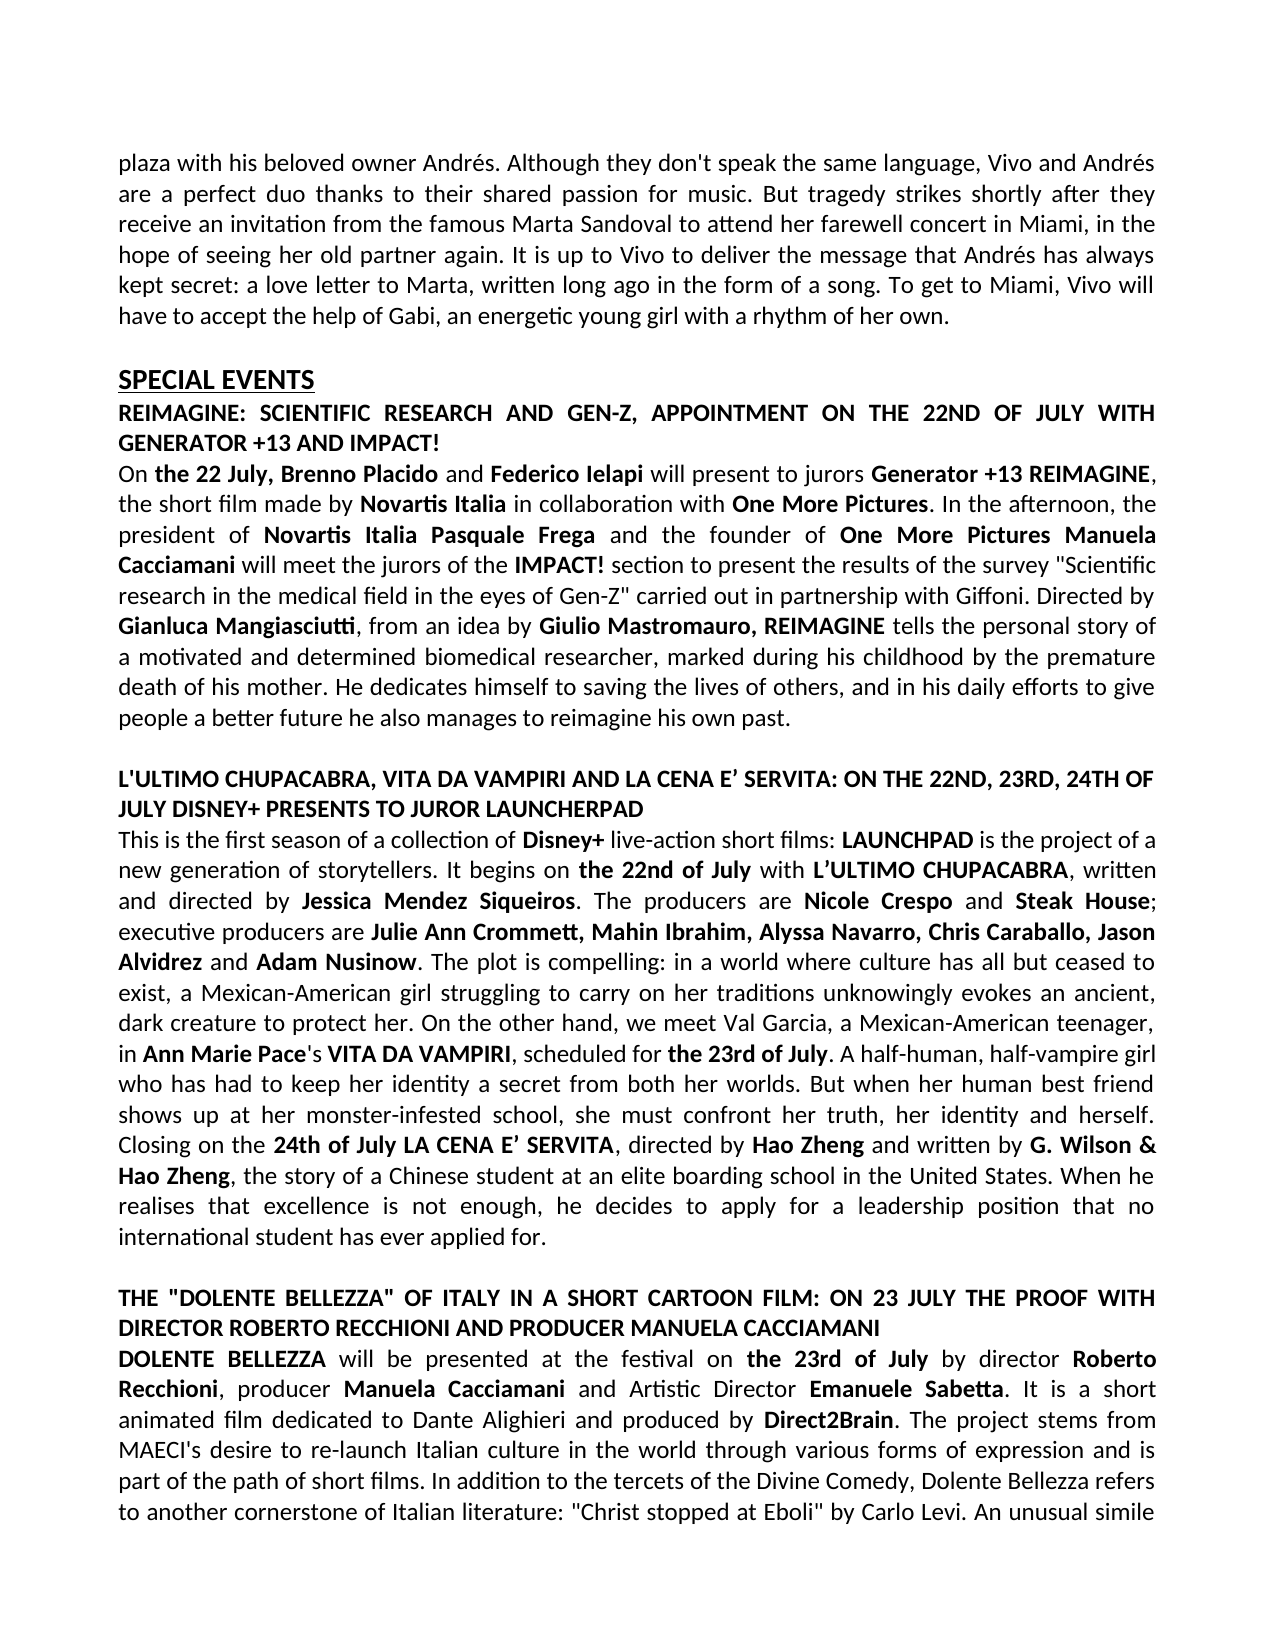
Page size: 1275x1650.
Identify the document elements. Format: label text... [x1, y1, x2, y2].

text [118, 148, 1157, 331]
text On the 22 July, Brenno Placido and Federico Ielapi will present to jurors Generator +13 REIMAGINE, the short film made by Novartis Italia in collaboration with One More Pictures. In the afternoon, the president of Novartis Italia Pasquale Frega and the founder of One More Pictures Manuela Cacciamani will meet the jurors of the IMPACT! section to present the results of the survey "Scientific research in the medical field in the eyes of Gen-Z" carried out in partnership with Giffoni. Directed by Gianluca Mangiasciutti, from an idea by Giulio Mastromauro, REIMAGINE tells the personal story of a motivated and determined biomedical researcher, marked during his childhood by the premature death of his mother. He dedicates himself to saving the lives of others, and in his daily efforts to give people a better future he also manages to reimagine his own past. [118, 458, 1157, 733]
text REIMAGINE: SCIENTIFIC RESEARCH AND GEN-Z, APPOINTMENT ON THE 22ND OF JULY WITH GENERATOR +13 AND IMPACT! [118, 397, 1157, 458]
text This is the first season of a collection of Disney+ live-action short films: LAUNCHPAD is the project of a new generation of storytellers. It begins on the 22nd of July with L’ULTIMO CHUPACABRA, written and directed by Jessica Mendez Siqueiros. The producers are Nicole Crespo and Steak House; executive producers are Julie Ann Crommett, Mahin Ibrahim, Alyssa Navarro, Chris Caraballo, Jason Alvidrez and Adam Nusinow. The plot is compelling: in a world where culture has all but ceased to exist, a Mexican-American girl struggling to carry on her traditions unknowingly evokes an ancient, dark creature to protect her. On the other hand, we meet Val Garcia, a Mexican-American teenager, in Ann Marie Pace's VITA DA VAMPIRI, scheduled for the 23rd of July. A half-human, half-vampire girl who has had to keep her identity a secret from both her worlds. But when her human best friend shows up at her monster-infested school, she must confront her truth, her identity and herself. Closing on the 24th of July LA CENA E’ SERVITA, directed by Hao Zheng and written by G. Wilson & Hao Zheng, the story of a Chinese student at an elite boarding school in the United States. When he realises that excellence is not enough, he decides to apply for a leadership position that no international student has ever applied for. [118, 824, 1157, 1251]
text SPECIAL EVENTS [118, 361, 1157, 397]
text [118, 1343, 1157, 1526]
text L'ULTIMO CHUPACABRA, VITA DA VAMPIRI AND LA CENA E’ SERVITA: ON THE 22ND, 23RD, 24TH OF JULY DISNEY+ PRESENTS TO JUROR LAUNCHERPAD [118, 763, 1157, 824]
text THE "DOLENTE BELLEZZA" OF ITALY IN A SHORT CARTOON FILM: ON 23 JULY THE PROOF WITH DIRECTOR ROBERTO RECCHIONI AND PRODUCER MANUELA CACCIAMANI [118, 1282, 1157, 1343]
